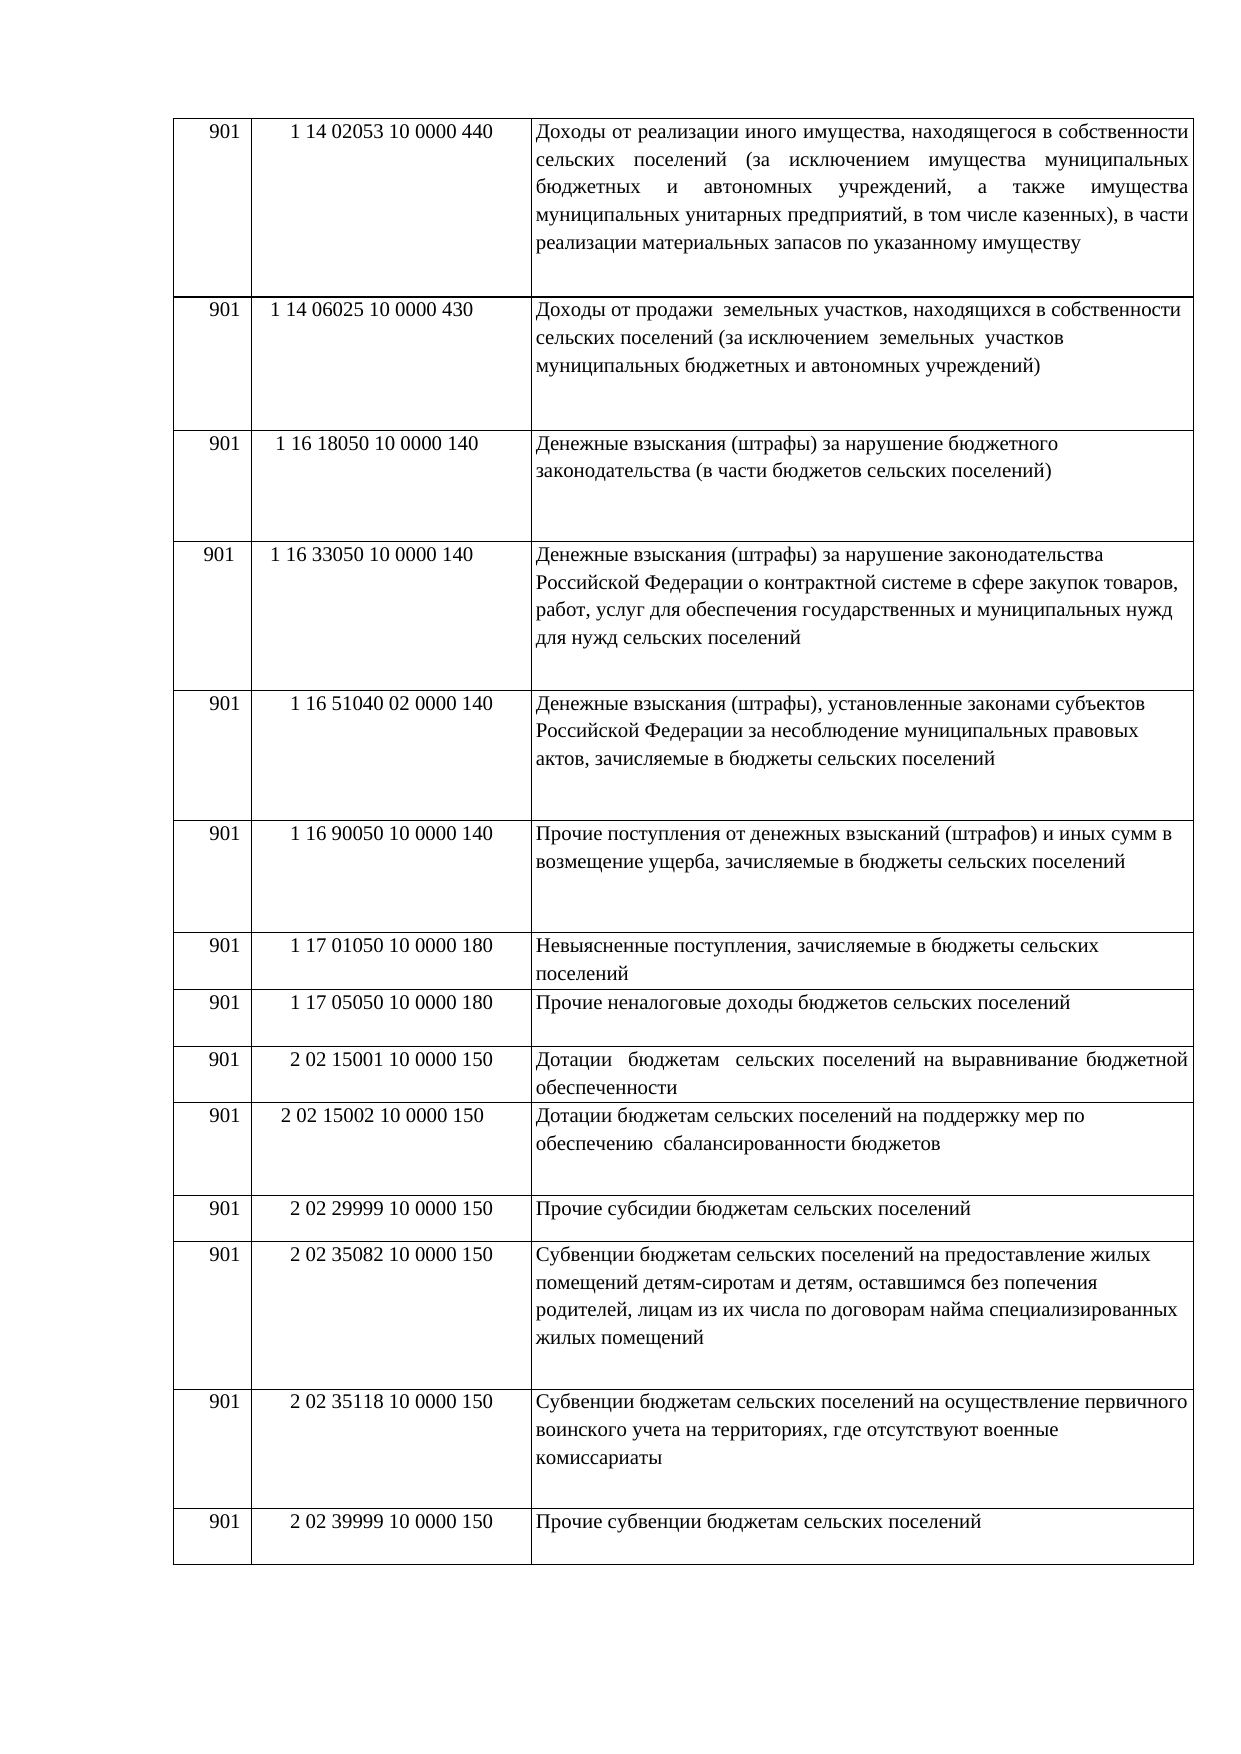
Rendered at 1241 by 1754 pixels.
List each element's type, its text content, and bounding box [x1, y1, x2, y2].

table_cell 901 [174, 119, 251, 296]
table_cell 1 16 33050 10 0000 140 [252, 542, 531, 690]
table_cell 1 14 06025 10 0000 430 [252, 298, 531, 430]
table_cell 901 [174, 990, 251, 1046]
table_cell Денежные взыскания (штрафы), установленные законами субъектов Российской Федерации за несоблюдение муниципальных правовых актов, зачисляемые в бюджеты сельских поселений [532, 691, 1193, 820]
table_cell 901 [174, 431, 251, 541]
table_cell Прочие неналоговые доходы бюджетов сельских поселений [532, 990, 1193, 1046]
table_cell 901 [174, 1390, 251, 1508]
table_cell 2 02 39999 10 0000 150 [252, 1509, 531, 1564]
table_cell 2 02 35082 10 0000 150 [252, 1242, 531, 1388]
table_cell Субвенции бюджетам сельских поселений на осуществление первичного воинского учета на территориях, где отсутствуют военные комиссариаты [532, 1390, 1193, 1508]
table_cell 901 [174, 1047, 251, 1102]
table_cell 2 02 15002 10 0000 150 [252, 1103, 531, 1195]
table_cell 1 17 05050 10 0000 180 [252, 990, 531, 1046]
table_cell 901 [174, 933, 251, 989]
table_cell 901 [174, 1509, 251, 1564]
table_cell Прочие поступления от денежных взысканий (штрафов) и иных сумм в возмещение ущерба, зачисляемые в бюджеты сельских поселений [532, 821, 1193, 932]
table_cell Дотации бюджетам сельских поселений на поддержку мер по обеспечению сбалансированности бюджетов [532, 1103, 1193, 1195]
table_cell Прочие субвенции бюджетам сельских поселений [532, 1509, 1193, 1564]
table_cell 901 [174, 821, 251, 932]
table_cell 2 02 15001 10 0000 150 [252, 1047, 531, 1102]
table_cell 901 [174, 1196, 251, 1241]
table_cell 901 [174, 542, 251, 690]
table_cell Невыясненные поступления, зачисляемые в бюджеты сельских поселений [532, 933, 1193, 989]
table_cell 2 02 35118 10 0000 150 [252, 1390, 531, 1508]
table_cell 1 17 01050 10 0000 180 [252, 933, 531, 989]
table_cell 2 02 29999 10 0000 150 [252, 1196, 531, 1241]
table_cell 1 16 51040 02 0000 140 [252, 691, 531, 820]
table_cell Дотации бюджетам сельских поселений на выравнивание бюджетной обеспеченности [532, 1047, 1193, 1102]
table_cell 1 16 18050 10 0000 140 [252, 431, 531, 541]
table_cell Прочие субсидии бюджетам сельских поселений [532, 1196, 1193, 1241]
table_cell 901 [174, 298, 251, 430]
table_cell Доходы от продажи земельных участков, находящихся в собственности сельских поселений (за исключением земельных участков муниципальных бюджетных и автономных учреждений) [532, 298, 1193, 430]
table_cell 1 14 02053 10 0000 440 [252, 119, 531, 296]
table_cell 901 [174, 1103, 251, 1195]
table_cell Денежные взыскания (штрафы) за нарушение законодательства Российской Федерации о контрактной системе в сфере закупок товаров, работ, услуг для обеспечения государственных и муниципальных нужд для нужд сельских поселений [532, 542, 1193, 690]
table_cell 901 [174, 691, 251, 820]
table_cell 1 16 90050 10 0000 140 [252, 821, 531, 932]
table_cell Субвенции бюджетам сельских поселений на предоставление жилых помещений детям-сиротам и детям, оставшимся без попечения родителей, лицам из их числа по договорам найма специализированных жилых помещений [532, 1242, 1193, 1388]
table_cell Денежные взыскания (штрафы) за нарушение бюджетного законодательства (в части бюджетов сельских поселений) [532, 431, 1193, 541]
table_cell 901 [174, 1242, 251, 1388]
table_cell Доходы от реализации иного имущества, находящегося в собственности сельских поселений (за исключением имущества муниципальных бюджетных и автономных учреждений, а также имущества муниципальных унитарных предприятий, в том числе казенных), в части реализации материальных запасов по указанному имуществу [532, 119, 1193, 296]
